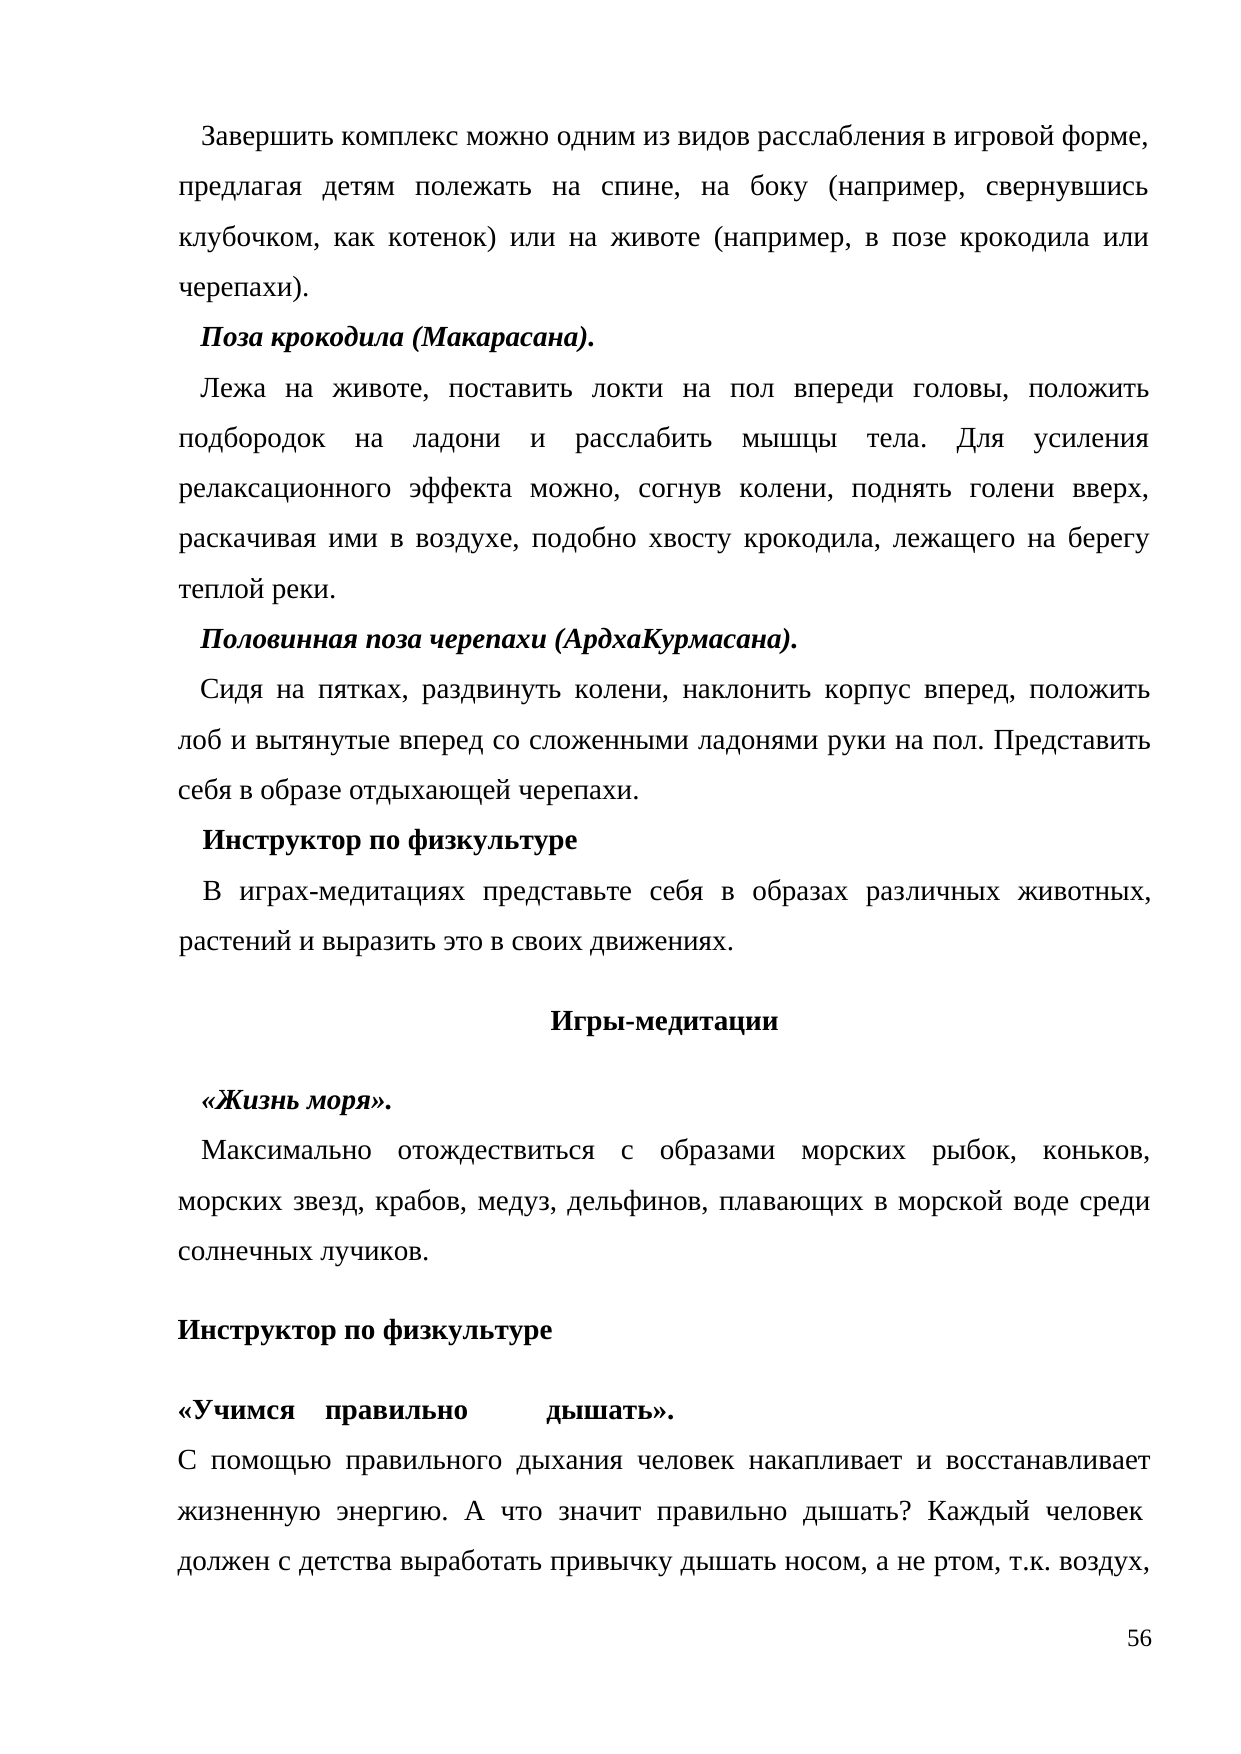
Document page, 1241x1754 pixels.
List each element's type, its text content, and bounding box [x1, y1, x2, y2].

text Поза крокодила (Макарасана). [200, 319, 1152, 353]
text В играх-медитациях представьте себя в образах различных животных, растений и выразить это в своих движениях. [179, 873, 1152, 957]
text Инструктор по физкультуре [177, 1312, 1152, 1346]
text Завершить комплекс можно одним из видов расслабления в игровой форме, предлагая детям полежать на спине, на боку (например, свернувшись клубочком, как котенок) или на животе (например, в позе крокодила или черепахи). [178, 118, 1149, 303]
text Лежа на животе, поставить локти на пол впереди головы, положить подбородок на ладони и расслабить мышцы тела. Для усиления релаксационного эффекта можно, согнув колени, поднять голени вверх, раскачивая ими в воздухе, подобно хвосту крокодила, лежащего на берегу теплой реки. [178, 370, 1150, 604]
text Сидя на пятках, раздвинуть колени, наклонить корпус вперед, положить лоб и вытянутые вперед со сложенными ладонями руки на пол. Представить себя в образе отдыхающей черепахи. [178, 672, 1151, 806]
text Игры-медитации [177, 1003, 1152, 1036]
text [177, 1392, 1152, 1576]
text Инструктор по физкультуре [179, 822, 1152, 856]
text Половинная поза черепахи (АрдхаКурмасана). [178, 621, 1150, 655]
text Максимально отождествиться с образами морских рыбок, коньков, морских звезд, крабов, медуз, дельфинов, плавающих в морской воде среди солнечных лучиков. [178, 1132, 1151, 1267]
text «Жизнь моря». [201, 1082, 1152, 1116]
